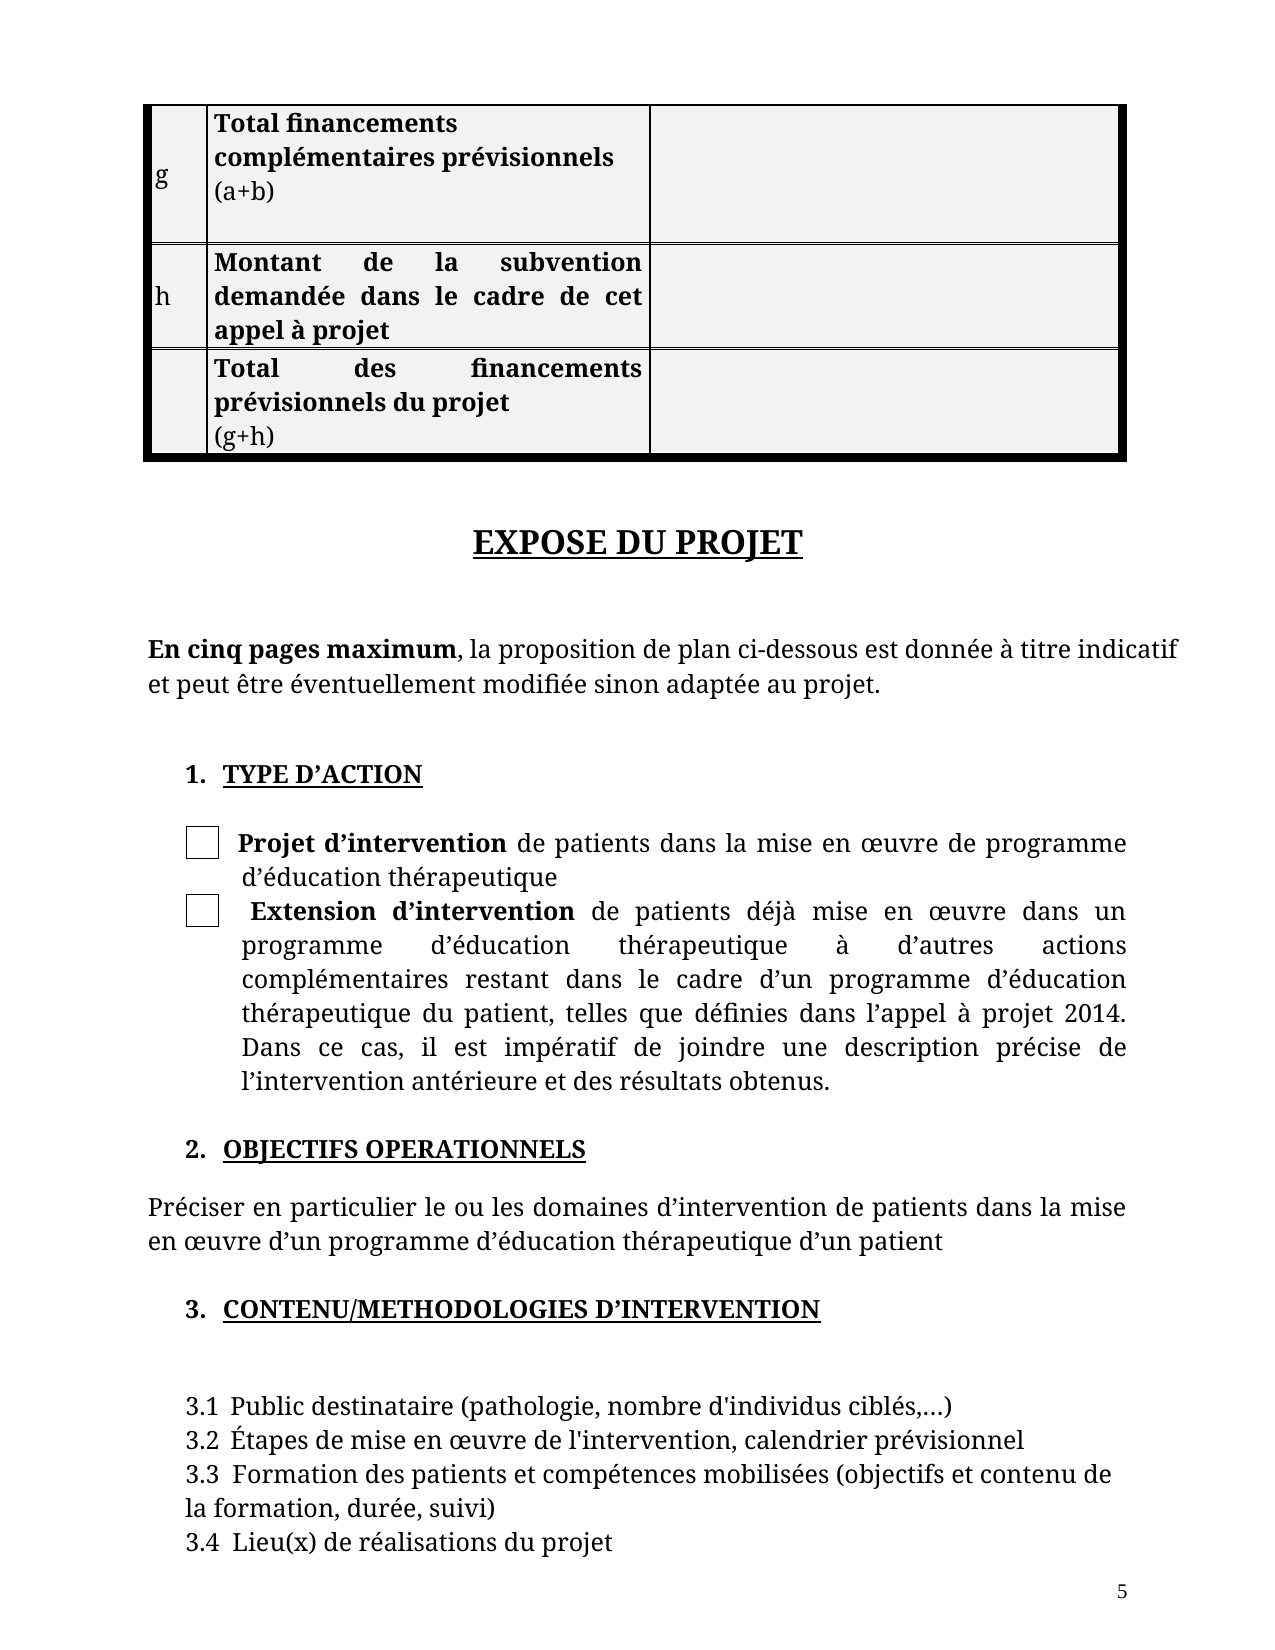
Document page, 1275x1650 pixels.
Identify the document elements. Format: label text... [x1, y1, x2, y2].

table_cell [651, 106, 1118, 242]
table_cell [152, 350, 206, 452]
table_cell Total des financements prévisionnels du projet (g+h) [208, 350, 649, 452]
table_cell [651, 245, 1118, 347]
table_cell g [152, 106, 206, 242]
subtitle 3.3 Formation des patients et compétences mobilisées (objectifs et contenu de la formation, durée, suivi) [185, 1457, 1127, 1525]
table_cell h [152, 245, 206, 347]
text 3.4 Lieu(x) de réalisations du projet [185, 1525, 1127, 1559]
subtitle TYPE D’ACTION [185, 757, 1187, 791]
table_cell Montant de la subvention demandée dans le cadre de cet appel à projet [208, 245, 649, 347]
subtitle OBJECTIFS OPERATIONNELS [185, 1132, 1187, 1166]
subtitle Public destinataire (pathologie, nombre d'individus ciblés,…) [185, 1389, 1127, 1423]
table_cell Total financements complémentaires prévisionnels (a+b) [208, 106, 649, 242]
text Préciser en particulier le ou les domaines d’intervention de patients dans la mise en œuvre d’un programme d’éducation thérapeutique d’un patient [148, 1190, 1127, 1258]
subtitle EXPOSE DU PROJET [148, 519, 1127, 564]
text Projet d’intervention de patients dans la mise en œuvre de programme d’éducation thérapeutique [185, 825, 1127, 893]
table_cell [651, 350, 1118, 452]
text Extension d’intervention de patients déjà mise en œuvre dans un programme d’éducation thérapeutique à d’autres actions complémentaires restant dans le cadre d’un programme d’éducation thérapeutique du patient, telles que définies dans l’appel à projet 2014. Dans ce cas, il est impératif de joindre une description précise de l’intervention antérieure et des résultats obtenus. [185, 893, 1127, 1098]
subtitle Étapes de mise en œuvre de l'intervention, calendrier prévisionnel [185, 1423, 1127, 1457]
list CONTENU/METHODOLOGIES D’INTERVENTION [185, 1292, 1127, 1326]
text En cinq pages maximum, la proposition de plan ci-dessous est donnée à titre indicatif et peut être éventuellement modifiée sinon adaptée au projet. [148, 632, 1187, 700]
